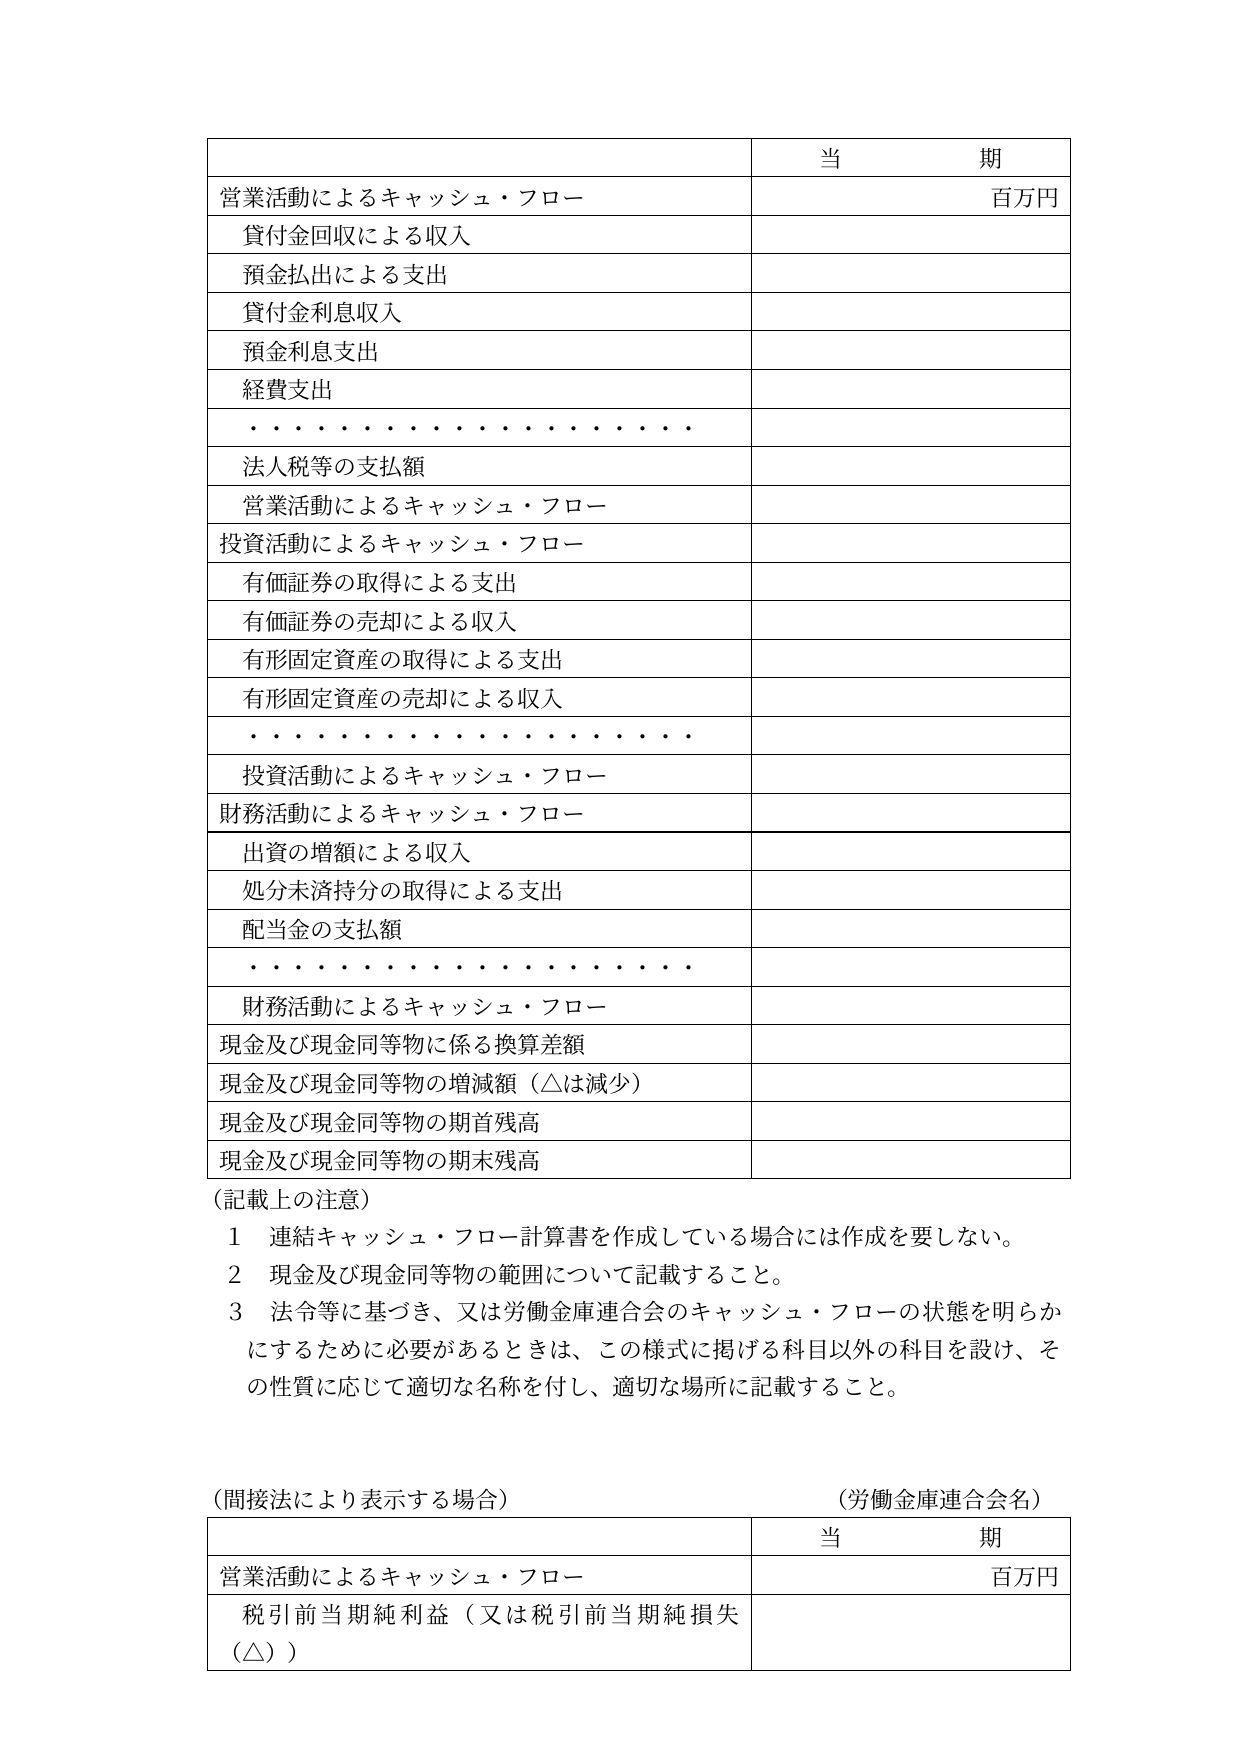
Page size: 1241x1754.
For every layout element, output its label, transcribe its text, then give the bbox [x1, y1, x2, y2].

table_header [208, 1518, 751, 1555]
table_cell 有形固定資産の取得による支出 [208, 640, 751, 677]
table_cell 財務活動によるキャッシュ・フロー [208, 987, 751, 1024]
table_cell 現金及び現金同等物の期末残高 [208, 1141, 751, 1178]
table_cell ・・・・・・・・・・・・・・・・・・・・ [208, 409, 751, 446]
table_cell [752, 640, 1070, 677]
table_cell 法人税等の支払額 [208, 447, 751, 484]
table_cell 財務活動によるキャッシュ・フロー [208, 794, 751, 831]
table_cell [752, 794, 1070, 831]
table_cell 百万円 [752, 177, 1070, 215]
table_cell 投資活動によるキャッシュ・フロー [208, 755, 751, 793]
table_cell [752, 1025, 1070, 1063]
text ２ 現金及び現金同等物の範囲について記載すること。 [177, 1254, 1063, 1292]
table_cell [752, 678, 1070, 716]
table_cell 現金及び現金同等物の増減額（△は減少） [208, 1064, 751, 1101]
table_cell [752, 1141, 1070, 1178]
table_cell 出資の増額による収入 [208, 833, 751, 870]
table_cell [752, 293, 1070, 330]
table_cell 有価証券の売却による収入 [208, 601, 751, 639]
table_cell ・・・・・・・・・・・・・・・・・・・・ [208, 948, 751, 986]
text ３ 法令等に基づき、又は労働金庫連合会のキャッシュ・フローの状態を明らかにするために必要があるときは、この様式に掲げる科目以外の科目を設け、その性質に応じて適切な名称を付し、適切な場所に記載すること。 [177, 1292, 1063, 1404]
table_cell [752, 409, 1070, 446]
table_cell 百万円 [752, 1556, 1070, 1594]
text （記載上の注意） [177, 1179, 1063, 1217]
table_cell [752, 910, 1070, 947]
table_header 当 期 [752, 1518, 1070, 1555]
table_cell [752, 1102, 1070, 1140]
table_cell 営業活動によるキャッシュ・フロー [208, 1556, 751, 1594]
table_cell [752, 948, 1070, 986]
table_cell [752, 563, 1070, 600]
table_cell [752, 216, 1070, 253]
table_cell 営業活動によるキャッシュ・フロー [208, 177, 751, 215]
table_cell ・・・・・・・・・・・・・・・・・・・・ [208, 717, 751, 754]
table_cell [752, 447, 1070, 484]
table_cell [752, 1064, 1070, 1101]
table_cell [752, 486, 1070, 523]
table_cell 投資活動によるキャッシュ・フロー [208, 524, 751, 562]
text （間接法により表示する場合） （労働金庫連合会名） [177, 1479, 1063, 1517]
table_cell 経費支出 [208, 370, 751, 407]
table_cell [752, 755, 1070, 793]
table_cell [752, 524, 1070, 562]
table_cell [752, 833, 1070, 870]
table_cell 貸付金回収による収入 [208, 216, 751, 253]
table_cell 現金及び現金同等物の期首残高 [208, 1102, 751, 1140]
table_header 当 期 [752, 139, 1070, 176]
table_cell [752, 254, 1070, 292]
table_cell 有形固定資産の売却による収入 [208, 678, 751, 716]
table_cell [752, 717, 1070, 754]
text １ 連結キャッシュ・フロー計算書を作成している場合には作成を要しない。 [177, 1217, 1063, 1254]
table_cell 有価証券の取得による支出 [208, 563, 751, 600]
table_cell [752, 987, 1070, 1024]
table_cell [752, 331, 1070, 369]
table_cell [752, 601, 1070, 639]
table_cell [752, 871, 1070, 908]
table_cell 配当金の支払額 [208, 910, 751, 947]
table_cell 税引前当期純利益（又は税引前当期純損失（△）） [208, 1595, 751, 1670]
table_cell 処分未済持分の取得による支出 [208, 871, 751, 908]
table_cell 営業活動によるキャッシュ・フロー [208, 486, 751, 523]
table_header [208, 139, 751, 176]
table_cell 現金及び現金同等物に係る換算差額 [208, 1025, 751, 1063]
table_cell 貸付金利息収入 [208, 293, 751, 330]
table_cell [752, 370, 1070, 407]
table_cell 預金利息支出 [208, 331, 751, 369]
table_cell 預金払出による支出 [208, 254, 751, 292]
table_cell [752, 1595, 1070, 1670]
